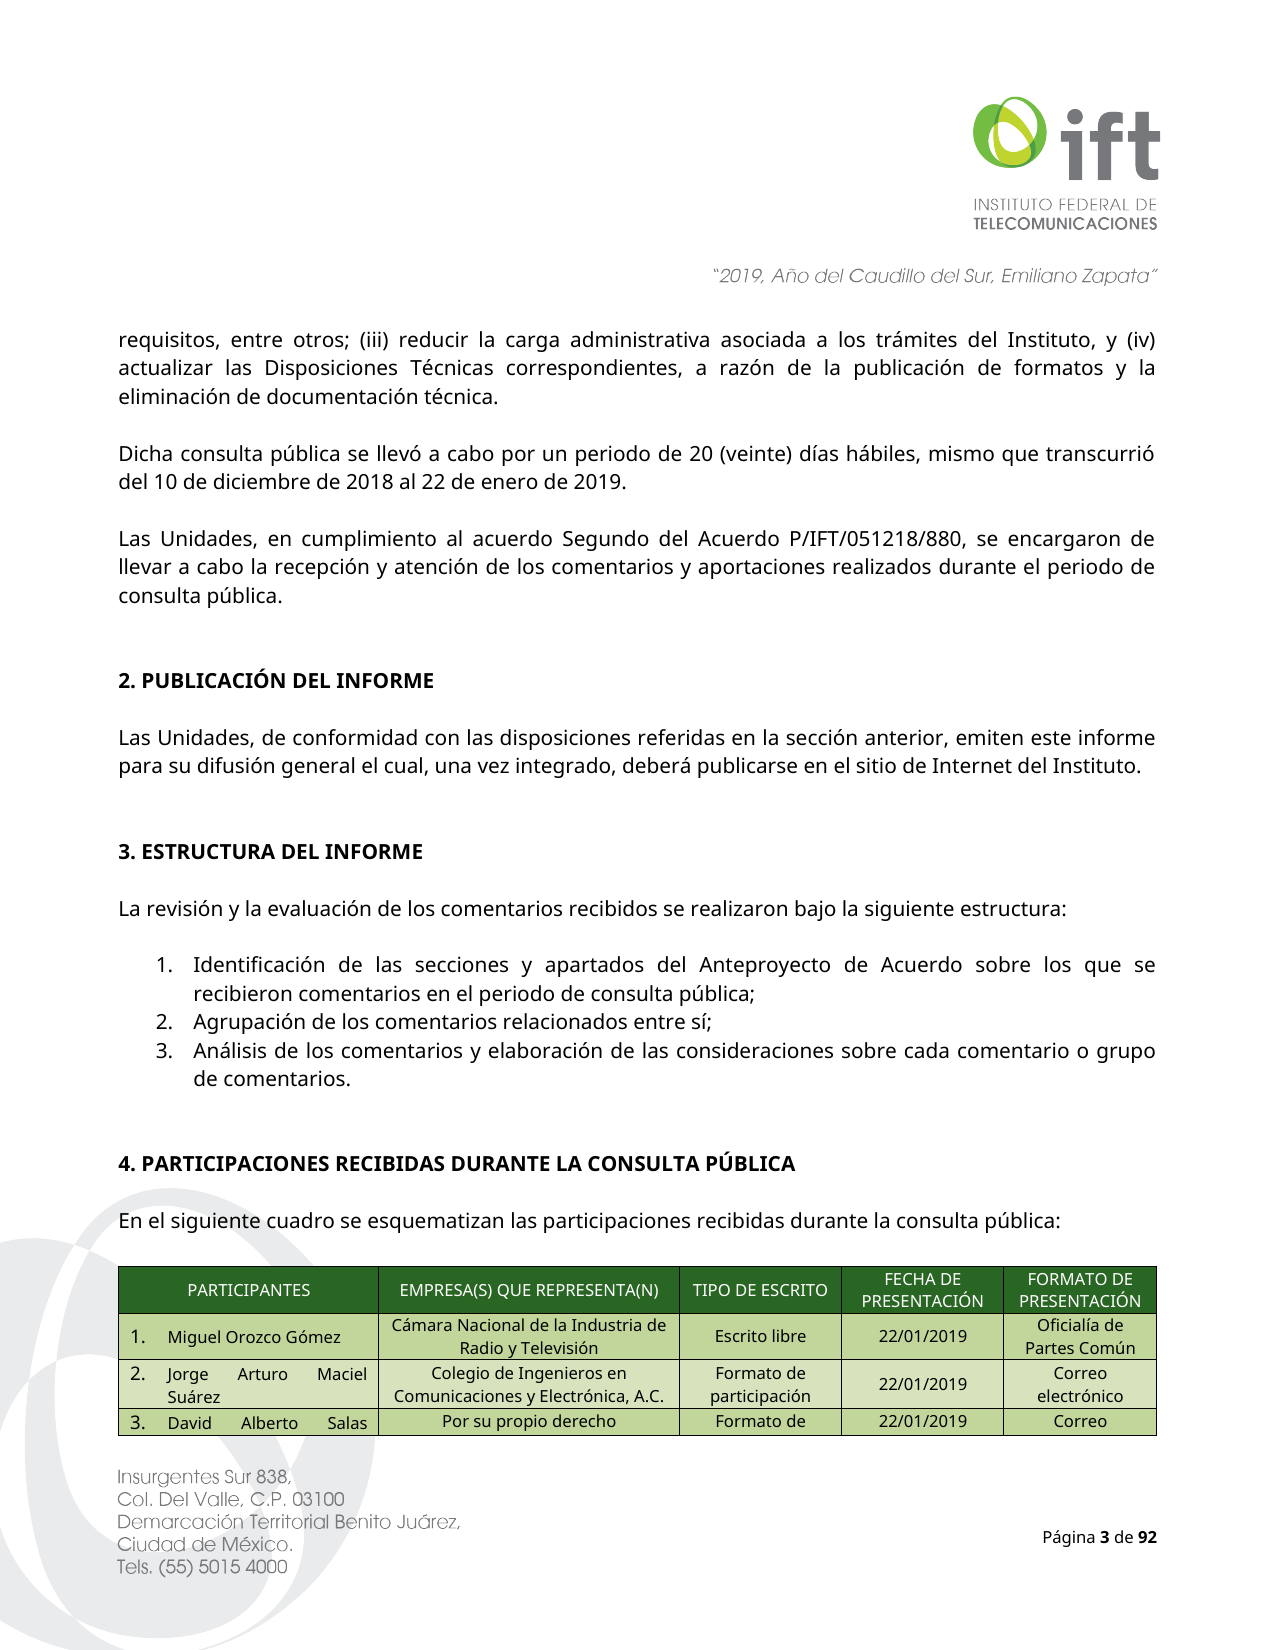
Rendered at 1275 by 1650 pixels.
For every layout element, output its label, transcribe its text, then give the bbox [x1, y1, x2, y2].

table_cell David Alberto Salas Contreras [119, 1409, 378, 1435]
list Agrupación de los comentarios relacionados entre sí; [156, 1007, 1157, 1036]
table_cell Jorge Arturo Maciel Suárez [119, 1360, 378, 1408]
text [118, 325, 1157, 410]
text En el siguiente cuadro se esquematizan las participaciones recibidas durante la consulta pública: [118, 1206, 1157, 1235]
picture [0, 0, 1275, 1650]
table_cell 22/01/2019 [842, 1360, 1003, 1408]
table_header EMPRESA(S) QUE REPRESENTA(N) [379, 1267, 679, 1313]
subtitle 4. PARTICIPACIONES RECIBIDAS DURANTE LA CONSULTA PÚBLICA [118, 1149, 1157, 1178]
table_cell Cámara Nacional de la Industria de Radio y Televisión [379, 1314, 679, 1359]
subtitle 3. ESTRUCTURA DEL INFORME [118, 837, 1157, 865]
table_header TIPO DE ESCRITO [680, 1267, 841, 1313]
table_cell Formato de participación [680, 1409, 841, 1435]
subtitle 2. PUBLICACIÓN DEL INFORME [118, 666, 1157, 694]
list Análisis de los comentarios y elaboración de las consideraciones sobre cada comentario o grupo de comentarios. [156, 1036, 1157, 1093]
table_cell Formato de participación [680, 1360, 841, 1408]
table_cell Correo electrónico [1004, 1360, 1156, 1408]
table_header FORMATO DE PRESENTACIÓN [1004, 1267, 1156, 1313]
table_cell Oficialía de Partes Común [1004, 1314, 1156, 1359]
table_cell 22/01/2019 [842, 1314, 1003, 1359]
table_header FECHA DE PRESENTACIÓN [842, 1267, 1003, 1313]
text Las Unidades, en cumplimiento al acuerdo Segundo del Acuerdo P/IFT/051218/880, se encargaron de llevar a cabo la recepción y atención de los comentarios y aportaciones realizados durante el periodo de consulta pública. [118, 524, 1157, 609]
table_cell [379, 1409, 679, 1435]
list Identificación de las secciones y apartados del Anteproyecto de Acuerdo sobre los que se recibieron comentarios en el periodo de consulta pública; [156, 951, 1157, 1007]
text Dicha consulta pública se llevó a cabo por un periodo de 20 (veinte) días hábiles, mismo que transcurrió del 10 de diciembre de 2018 al 22 de enero de 2019. [118, 439, 1157, 496]
text Las Unidades, de conformidad con las disposiciones referidas en la sección anterior, emiten este informe para su difusión general el cual, una vez integrado, deberá publicarse en el sitio de Internet del Instituto. [118, 723, 1157, 780]
text La revisión y la evaluación de los comentarios recibidos se realizaron bajo la siguiente estructura: [118, 894, 1157, 922]
table_cell Colegio de Ingenieros en Comunicaciones y Electrónica, A.C. [379, 1360, 679, 1408]
table_cell 22/01/2019 [842, 1409, 1003, 1435]
table_header PARTICIPANTES [119, 1267, 378, 1313]
table_cell Miguel Orozco Gómez [119, 1314, 378, 1359]
table_cell Correo electrónico [1004, 1409, 1156, 1435]
table_cell Escrito libre [680, 1314, 841, 1359]
